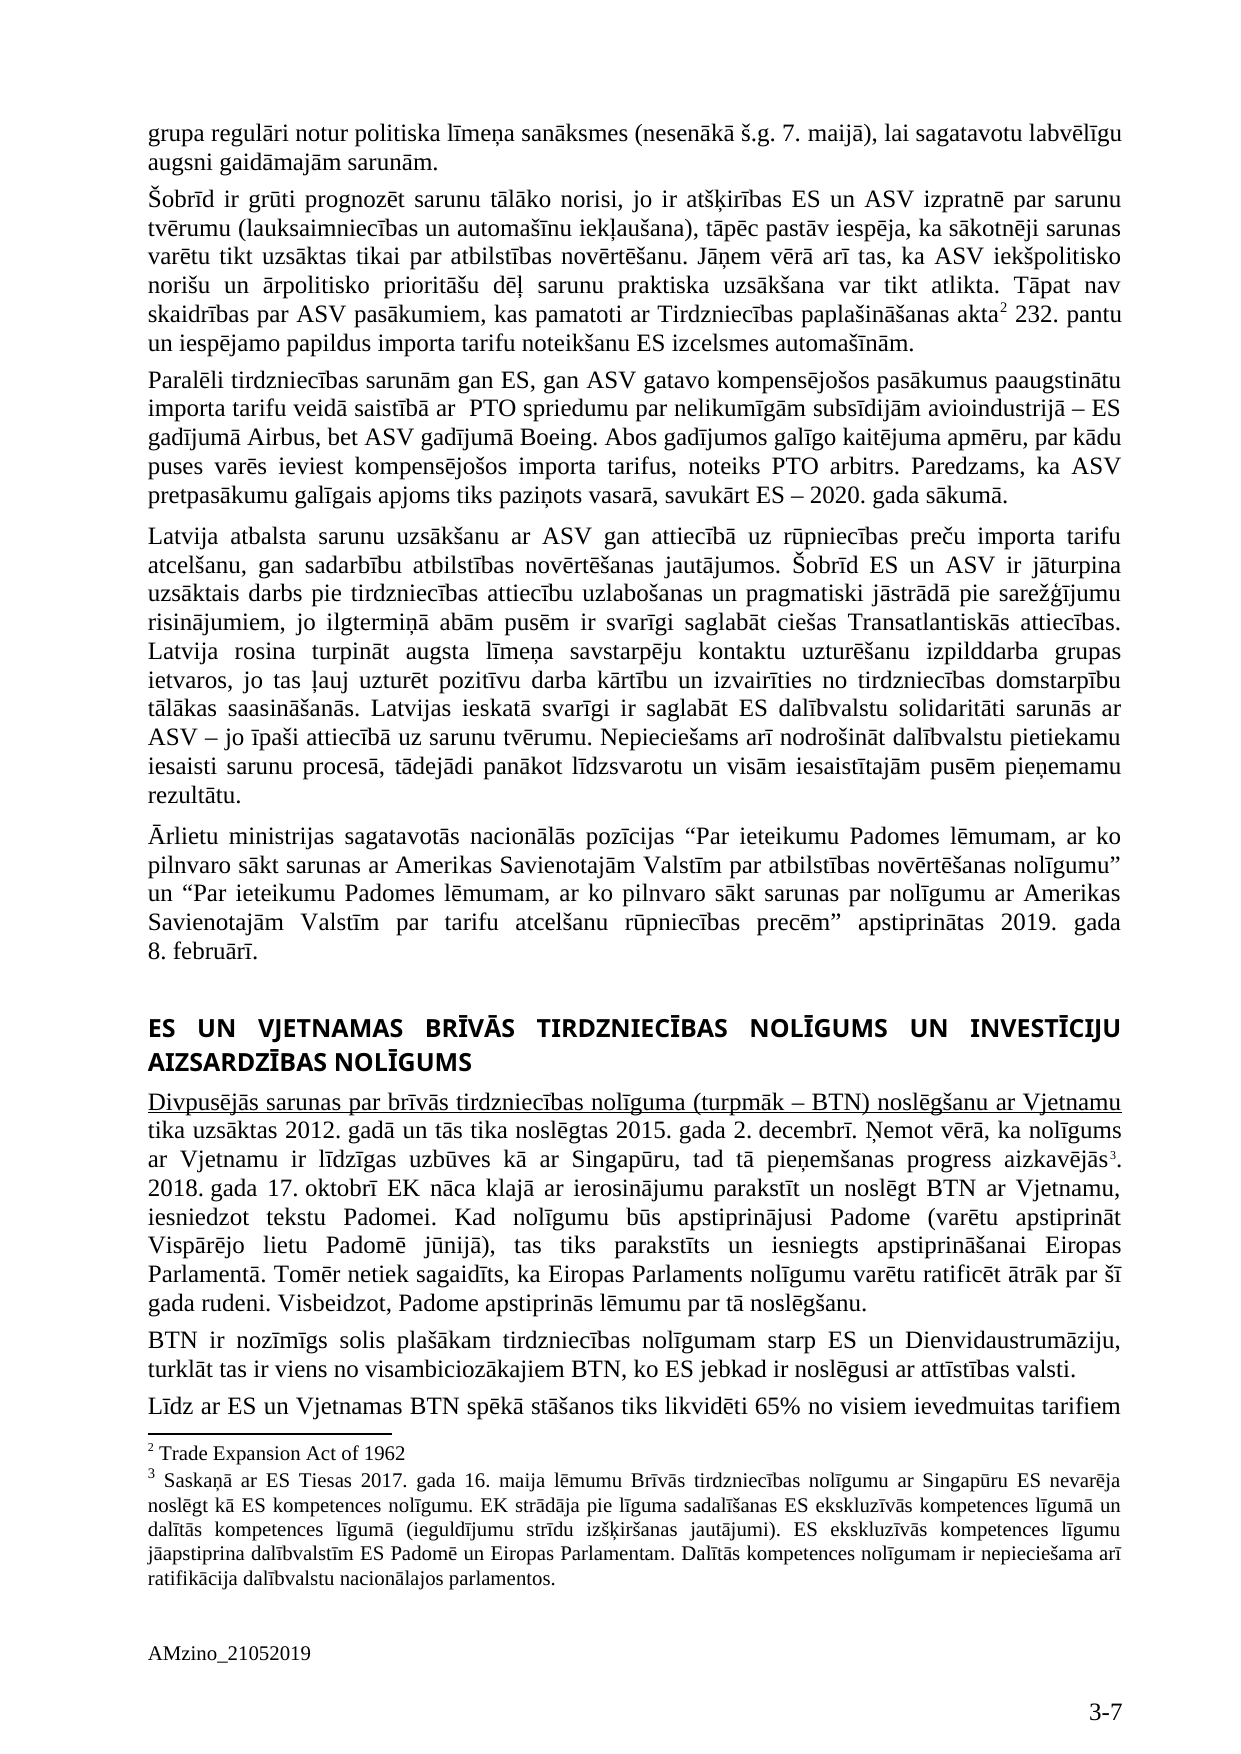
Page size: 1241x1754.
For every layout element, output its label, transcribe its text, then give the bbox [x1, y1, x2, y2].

text Latvija atbalsta sarunu uzsākšanu ar ASV gan attiecībā uz rūpniecības preču importa tarifu atcelšanu, gan sadarbību atbilstības novērtēšanas jautājumos. Šobrīd ES un ASV ir jāturpina uzsāktais darbs pie tirdzniecības attiecību uzlabošanas un pragmatiski jāstrādā pie sarežģījumu risinājumiem, jo ilgtermiņā abām pusēm ir svarīgi saglabāt ciešas Transatlantiskās attiecības. Latvija rosina turpināt augsta līmeņa savstarpēju kontaktu uzturēšanu izpilddarba grupas ietvaros, jo tas ļauj uzturēt pozitīvu darba kārtību un izvairīties no tirdzniecības domstarpību tālākas saasināšanās. Latvijas ieskatā svarīgi ir saglabāt ES dalībvalstu solidaritāti sarunās ar ASV – jo īpaši attiecībā uz sarunu tvērumu. Nepieciešams arī nodrošināt dalībvalstu pietiekamu iesaisti sarunu procesā, tādejādi panākot līdzsvarotu un visām iesaistītajām pusēm pieņemamu rezultātu. [148, 521, 1122, 808]
text Ārlietu ministrijas sagatavotās nacionālās pozīcijas “Par ieteikumu Padomes lēmumam, ar ko pilnvaro sākt sarunas ar Amerikas Savienotajām Valstīm par atbilstības novērtēšanas nolīgumu” un “Par ieteikumu Padomes lēmumam, ar ko pilnvaro sākt sarunas par nolīgumu ar Amerikas Savienotajām Valstīm par tarifu atcelšanu rūpniecības precēm” apstiprinātas 2019. gada 8. februārī. [148, 821, 1122, 965]
text BTN ir nozīmīgs solis plašākam tirdzniecības nolīgumam starp ES un Dienvidaustrumāziju, turklāt tas ir viens no visambiciozākajiem BTN, ko ES jebkad ir noslēgusi ar attīstības valsti. [148, 1325, 1122, 1382]
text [148, 1391, 1122, 1419]
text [148, 118, 1122, 176]
text Divpusējās sarunas par brīvās tirdzniecības nolīguma (turpmāk – BTN) noslēgšanu ar Vjetnamu tika uzsāktas 2012. gadā un tās tika noslēgtas 2015. gada 2. decembrī. Ņemot vērā, ka nolīgums ar Vjetnamu ir līdzīgas uzbūves kā ar Singapūru, tad tā pieņemšanas progress aizkavējās. 2018. gada 17. oktobrī EK nāca klajā ar ierosinājumu parakstīt un noslēgt BTN ar Vjetnamu, iesniedzot tekstu Padomei. Kad nolīgumu būs apstiprinājusi Padome (varētu apstiprināt Vispārējo lietu Padomē jūnijā), tas tiks parakstīts un iesniegts apstiprināšanai Eiropas Parlamentā. Tomēr netiek sagaidīts, ka Eiropas Parlaments nolīgumu varētu ratificēt ātrāk par šī gada rudeni. Visbeidzot, Padome apstiprinās lēmumu par tā noslēgšanu. [148, 1113, 1122, 1317]
text ES un Vjetnamas Brīvās tirdzniecības nolīgums un investīciju aizsardzības nolīgums [148, 1010, 1122, 1078]
text Paralēli tirdzniecības sarunām gan ES, gan ASV gatavo kompensējošos pasākumus paaugstinātu importa tarifu veidā saistībā ar PTO spriedumu par nelikumīgām subsīdijām avioindustrijā – ES gadījumā Airbus, bet ASV gadījumā Boeing. Abos gadījumos galīgo kaitējuma apmēru, par kādu puses varēs ieviest kompensējošos importa tarifus, noteiks PTO arbitrs. Paredzams, ka ASV pretpasākumu galīgais apjoms tiks paziņots vasarā, savukārt ES – 2020. gada sākumā. [148, 365, 1122, 508]
text Šobrīd ir grūti prognozēt sarunu tālāko norisi, jo ir atšķirības ES un ASV izpratnē par sarunu tvērumu (lauksaimniecības un automašīnu iekļaušana), tāpēc pastāv iespēja, ka sākotnēji sarunas varētu tikt uzsāktas tikai par atbilstības novērtēšanu. Jāņem vērā arī tas, ka ASV iekšpolitisko norišu un ārpolitisko prioritāšu dēļ sarunu praktiska uzsākšana var tikt atlikta. Tāpat nav skaidrības par ASV pasākumiem, kas pamatoti ar Tirdzniecības paplašināšanas akta 232. pantu un iespējamo papildus importa tarifu noteikšanu ES izcelsmes automašīnām. [148, 184, 1122, 356]
